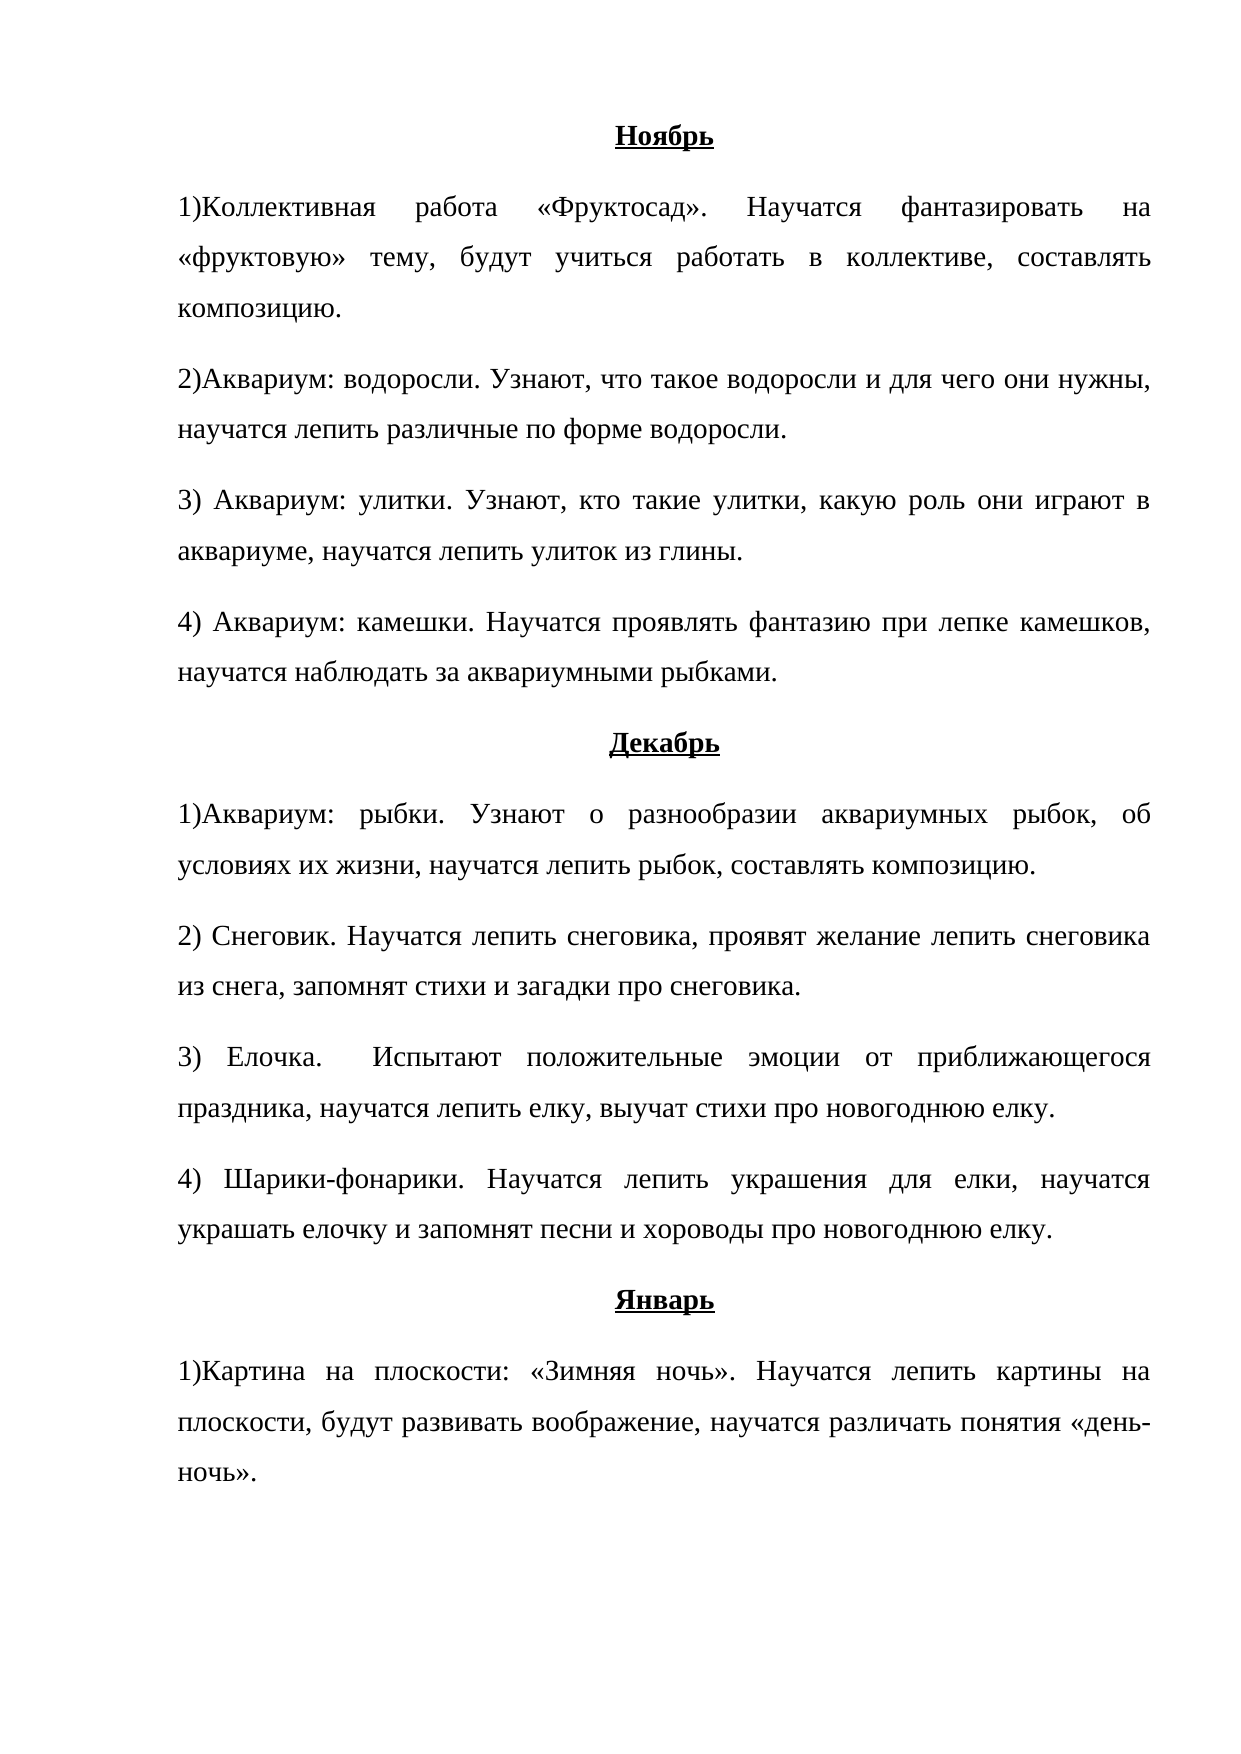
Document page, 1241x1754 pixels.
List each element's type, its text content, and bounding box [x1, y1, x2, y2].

text Январь [177, 1282, 1152, 1316]
text 3) Елочка. Испытают положительные эмоции от приближающегося праздника, научатся лепить елку, выучат стихи про новогоднюю елку. [177, 1039, 1152, 1123]
text Декабрь [177, 725, 1152, 759]
text 2)Аквариум: водоросли. Узнают, что такое водоросли и для чего они нужны, научатся лепить различные по форме водоросли. [177, 361, 1152, 445]
text Ноябрь [177, 118, 1152, 152]
text 2) Снеговик. Научатся лепить снеговика, проявят желание лепить снеговика из снега, запомнят стихи и загадки про снеговика. [177, 918, 1152, 1002]
text 1)Картина на плоскости: «Зимняя ночь». Научатся лепить картины на плоскости, будут развивать воображение, научатся различать понятия «день-ночь». [177, 1353, 1152, 1488]
text 4) Аквариум: камешки. Научатся проявлять фантазию при лепке камешков, научатся наблюдать за аквариумными рыбками. [177, 604, 1152, 688]
text 4) Шарики-фонарики. Научатся лепить украшения для елки, научатся украшать елочку и запомнят песни и хороводы про новогоднюю елку. [177, 1161, 1152, 1245]
text 1)Коллективная работа «Фруктосад». Научатся фантазировать на «фруктовую» тему, будут учиться работать в коллективе, составлять композицию. [177, 189, 1152, 323]
text 1)Аквариум: рыбки. Узнают о разнообразии аквариумных рыбок, об условиях их жизни, научатся лепить рыбок, составлять композицию. [177, 797, 1152, 880]
text 3) Аквариум: улитки. Узнают, кто такие улитки, какую роль они играют в аквариуме, научатся лепить улиток из глины. [177, 482, 1152, 566]
